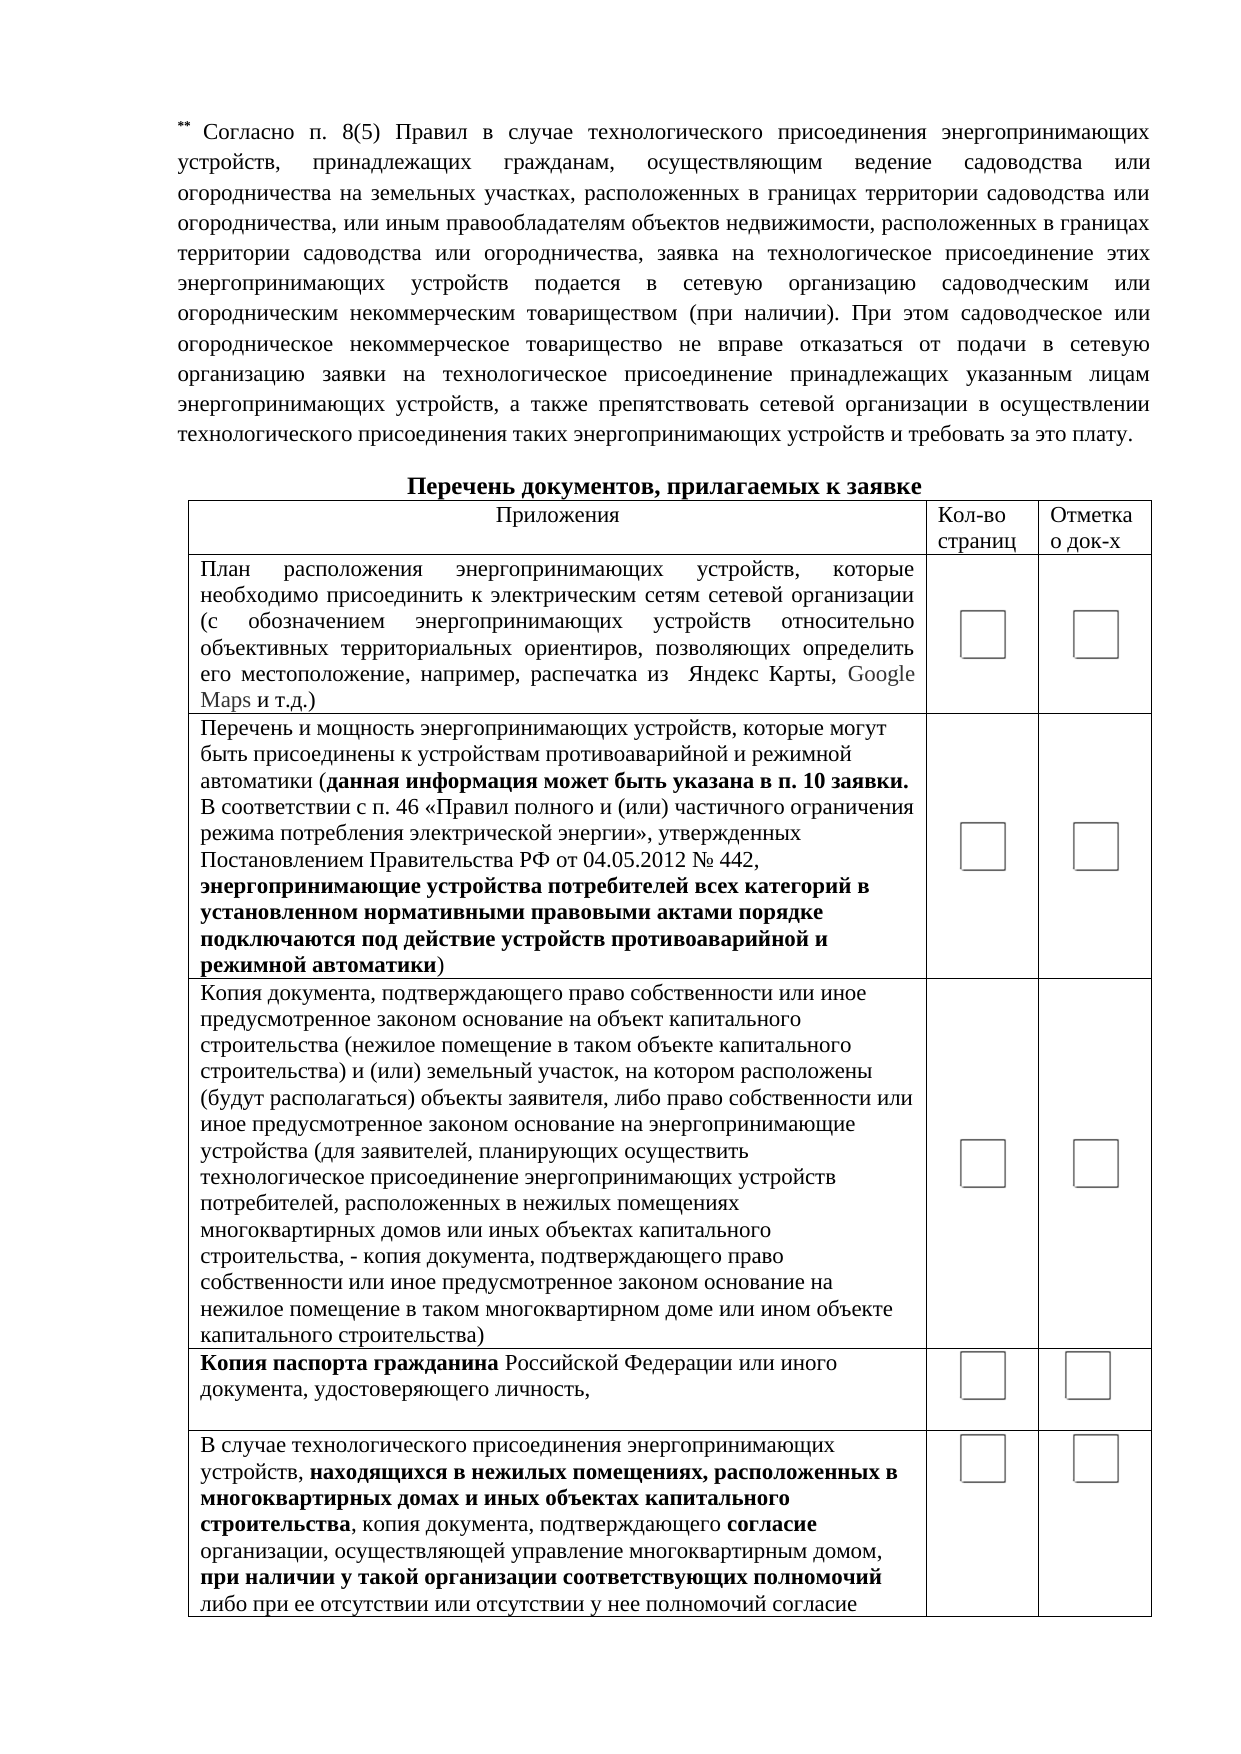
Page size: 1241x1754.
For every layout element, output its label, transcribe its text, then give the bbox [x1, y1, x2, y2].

table_cell Копия паспорта гражданина Российской Федерации или иного документа, удостоверяющего личность, [189, 1349, 926, 1430]
table_cell [1039, 1431, 1151, 1616]
table_header Отметка о док-х [1039, 501, 1151, 554]
table_cell [1039, 714, 1151, 977]
table_header Приложения [189, 501, 926, 554]
text Перечень документов, прилагаемых к заявке [177, 471, 1152, 500]
table_cell [927, 555, 1038, 713]
table_cell [927, 1349, 1038, 1430]
table_cell Перечень и мощность энергопринимающих устройств, которые могут быть присоединены к устройствам противоаварийной и режимной автоматики (данная информация может быть указана в п. 10 заявки. В соответствии с п. 46 «Правил полного и (или) частичного ограничения режима потребления электрической энергии», утвержденных Постановлением Правительства РФ от 04.05.2012 № 442, энергопринимающие устройства потребителей всех категорий в установленном нормативными правовыми актами порядке подключаются под действие устройств противоаварийной и режимной автоматики) [189, 714, 926, 977]
text ** Согласно п. 8(5) Правил в случае технологического присоединения энергопринимающих устройств, принадлежащих гражданам, осуществляющим ведение садоводства или огородничества на земельных участках, расположенных в границах территории садоводства или огородничества, или иным правообладателям объектов недвижимости, расположенных в границах территории садоводства или огородничества, заявка на технологическое присоединение этих энергопринимающих устройств подается в сетевую организацию садоводческим или огородническим некоммерческим товариществом (при наличии). При этом садоводческое или огородническое некоммерческое товарищество не вправе отказаться от подачи в сетевую организацию заявки на технологическое присоединение принадлежащих указанным лицам энергопринимающих устройств, а также препятствовать сетевой организации в осуществлении технологического присоединения таких энергопринимающих устройств и требовать за это плату. [177, 118, 1152, 447]
table_cell [927, 979, 1038, 1347]
table_cell [1039, 555, 1151, 713]
table_cell [1039, 1349, 1151, 1430]
table_cell [927, 1431, 1038, 1616]
table_cell План расположения энергопринимающих устройств, которые необходимо присоединить к электрическим сетям сетевой организации (с обозначением энергопринимающих устройств относительно объективных территориальных ориентиров, позволяющих определить его местоположение, например, распечатка из Яндекс Карты, Google Maps и т.д.) [189, 555, 926, 713]
table_header Кол-во страниц [927, 501, 1038, 554]
table_cell [1039, 979, 1151, 1347]
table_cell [189, 1431, 926, 1616]
table_cell Копия документа, подтверждающего право собственности или иное предусмотренное законом основание на объект капитального строительства (нежилое помещение в таком объекте капитального строительства) и (или) земельный участок, на котором расположены (будут располагаться) объекты заявителя, либо право собственности или иное предусмотренное законом основание на энергопринимающие устройства (для заявителей, планирующих осуществить технологическое присоединение энергопринимающих устройств потребителей, расположенных в нежилых помещениях многоквартирных домов или иных объектах капитального строительства, - копия документа, подтверждающего право собственности или иное предусмотренное законом основание на нежилое помещение в таком многоквартирном доме или ином объекте капитального строительства) [189, 979, 926, 1347]
table_cell [927, 714, 1038, 977]
